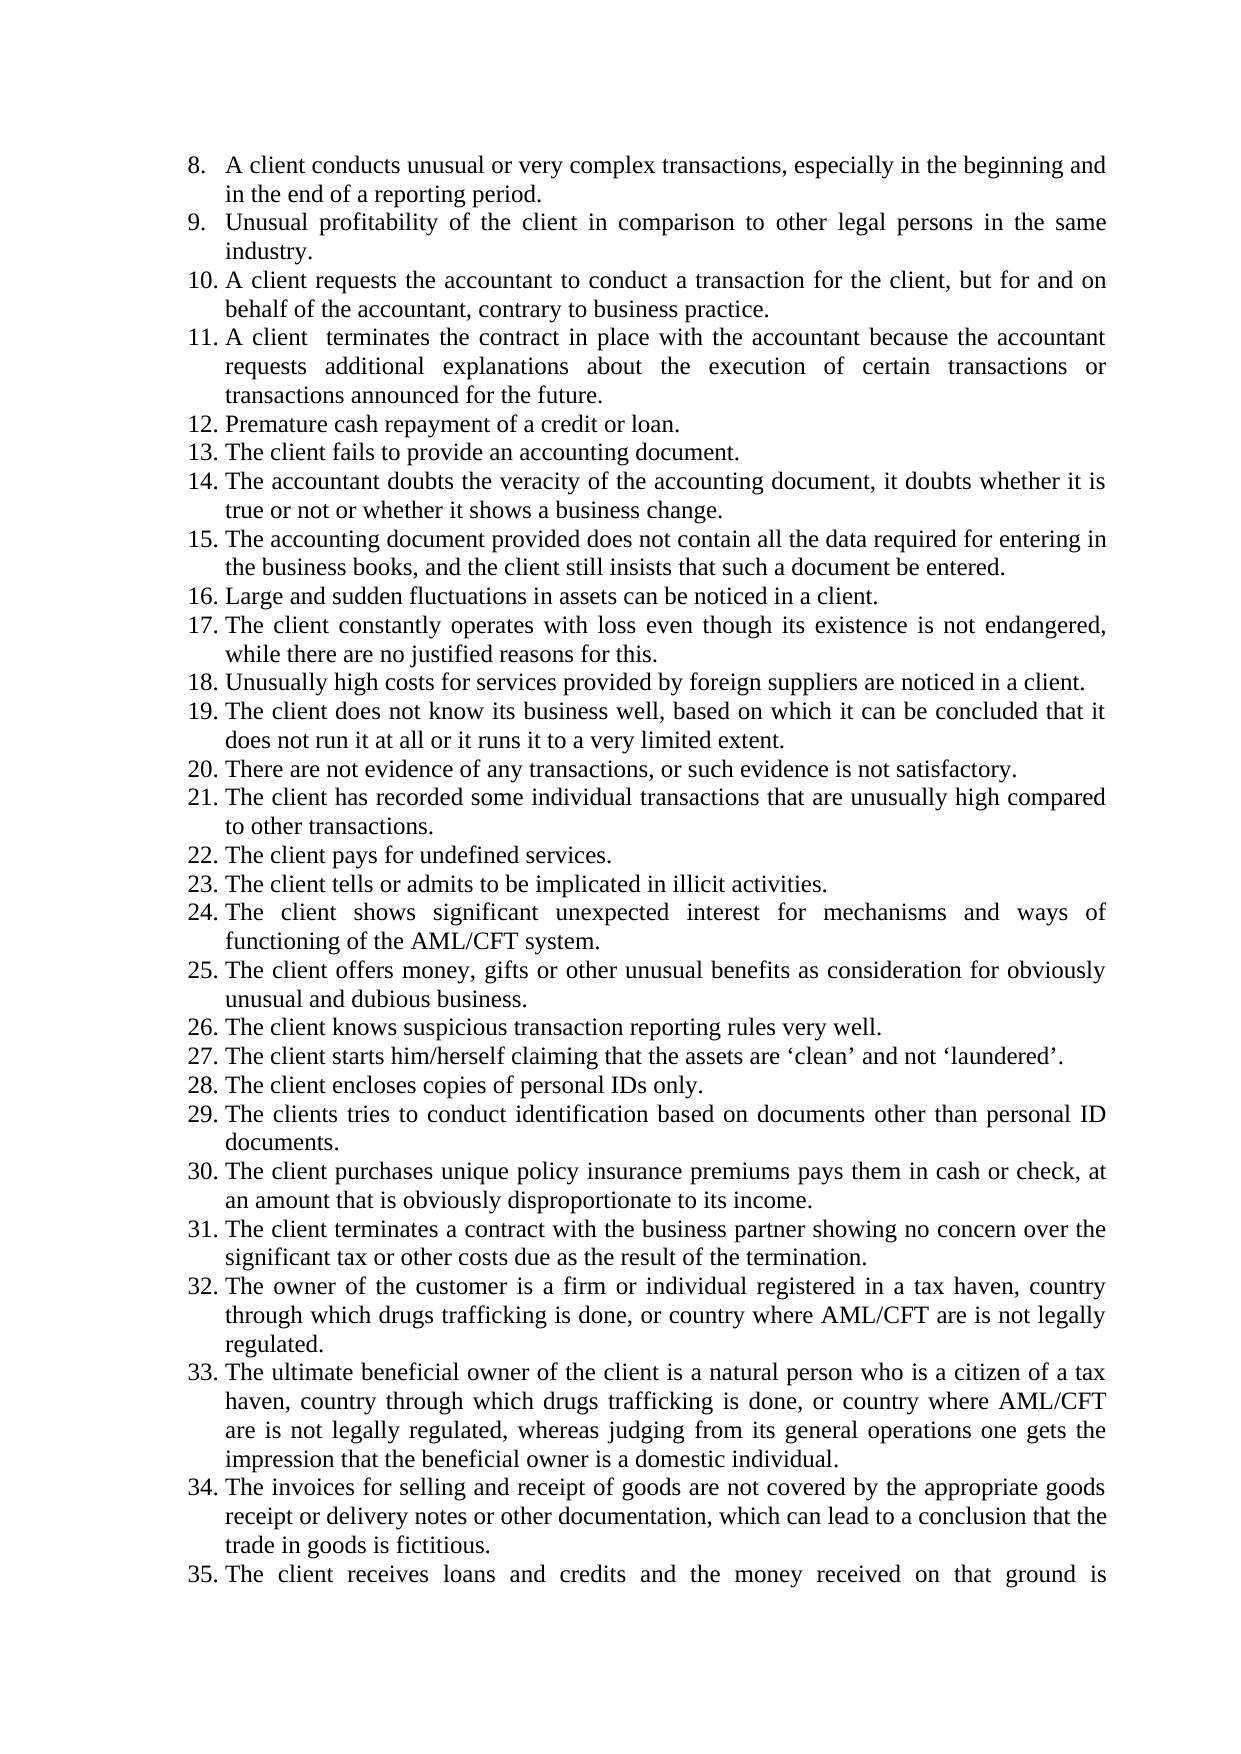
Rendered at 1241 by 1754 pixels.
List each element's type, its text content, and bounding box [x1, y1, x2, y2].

list The client has recorded some individual transactions that are unusually high compared to other transactions. [187, 782, 1107, 840]
list The client terminates a contract with the business partner showing no concern over the significant tax or other costs due as the result of the termination. [187, 1214, 1107, 1271]
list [187, 1559, 1107, 1587]
list The client does not know its business well, based on which it can be concluded that it does not run it at all or it runs it to a very limited extent. [187, 696, 1107, 754]
list The client shows significant unexpected interest for mechanisms and ways of functioning of the AML/CFT system. [187, 897, 1107, 955]
list Premature cash repayment of a credit or loan. [187, 409, 1107, 437]
list The client purchases unique policy insurance premiums pays them in cash or check, at an amount that is obviously disproportionate to its income. [187, 1156, 1107, 1214]
list A client terminates the contract in place with the accountant because the accountant requests additional explanations about the execution of certain transactions or transactions announced for the future. [187, 322, 1107, 409]
list The client offers money, gifts or other unusual benefits as consideration for obviously unusual and dubious business. [187, 955, 1107, 1012]
list The accounting document provided does not contain all the data required for entering in the business books, and the client still insists that such a document be entered. [187, 524, 1107, 581]
list Large and sudden fluctuations in assets can be noticed in a client. [187, 581, 1107, 610]
list The ultimate beneficial owner of the client is a natural person who is a citizen of a tax haven, country through which drugs trafficking is done, or country where AML/CFT are is not legally regulated, whereas judging from its general operations one gets the impression that the beneficial owner is a domestic individual. [187, 1357, 1107, 1472]
list The accountant doubts the veracity of the accounting document, it doubts whether it is true or not or whether it shows a business change. [187, 466, 1107, 524]
list Unusual profitability of the client in comparison to other legal persons in the same industry. [187, 207, 1107, 265]
list The client encloses copies of personal IDs only. [187, 1070, 1107, 1099]
list The clients tries to conduct identification based on documents other than personal ID documents. [187, 1099, 1107, 1156]
list The client starts him/herself claiming that the assets are ‘clean’ and not ‘laundered’. [187, 1041, 1107, 1070]
list The invoices for selling and receipt of goods are not covered by the appropriate goods receipt or delivery notes or other documentation, which can lead to a conclusion that the trade in goods is fictitious. [187, 1472, 1107, 1559]
list The client tells or admits to be implicated in illicit activities. [187, 869, 1107, 897]
list The client constantly operates with loss even though its existence is not endangered, while there are no justified reasons for this. [187, 610, 1107, 667]
list Unusually high costs for services provided by foreign suppliers are noticed in a client. [187, 667, 1107, 696]
list A client requests the accountant to conduct a transaction for the client, but for and on behalf of the accountant, contrary to business practice. [187, 265, 1107, 322]
list The client pays for undefined services. [187, 840, 1107, 869]
list There are not evidence of any transactions, or such evidence is not satisfactory. [187, 754, 1107, 782]
list The client knows suspicious transaction reporting rules very well. [187, 1012, 1107, 1041]
list A client conducts unusual or very complex transactions, especially in the beginning and in the end of a reporting period. [187, 150, 1107, 207]
list The client fails to provide an accounting document. [187, 437, 1107, 466]
list The owner of the customer is a firm or individual registered in a tax haven, country through which drugs trafficking is done, or country where AML/CFT are is not legally regulated. [187, 1271, 1107, 1357]
